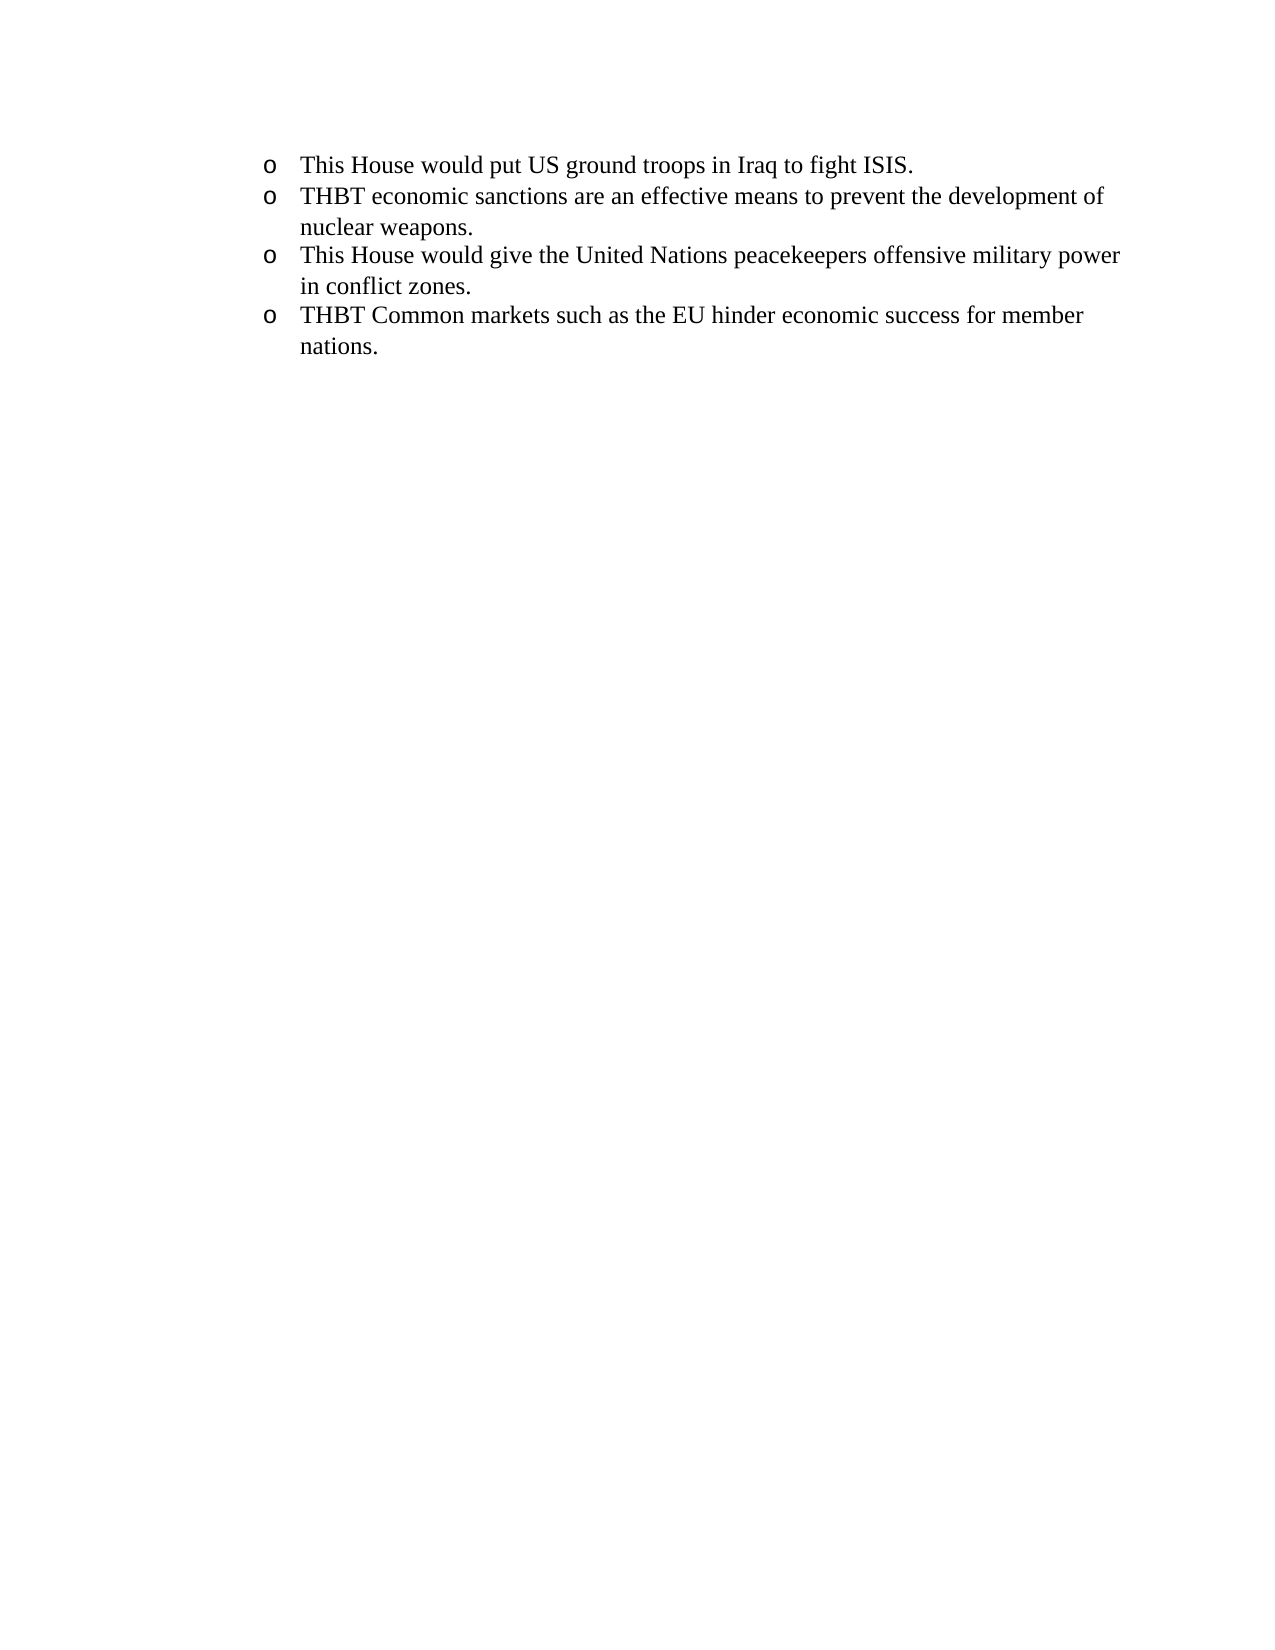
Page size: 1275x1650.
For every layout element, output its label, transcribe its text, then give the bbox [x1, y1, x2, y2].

list THBT Common markets such as the EU hinder economic success for member nations. [262, 300, 1125, 359]
list This House would put US ground troops in Iraq to fight ISIS. [262, 150, 1125, 181]
list THBT economic sanctions are an effective means to prevent the development of nuclear weapons. [262, 181, 1125, 240]
list This House would give the United Nations peacekeepers offensive military power in conflict zones. [262, 240, 1125, 300]
